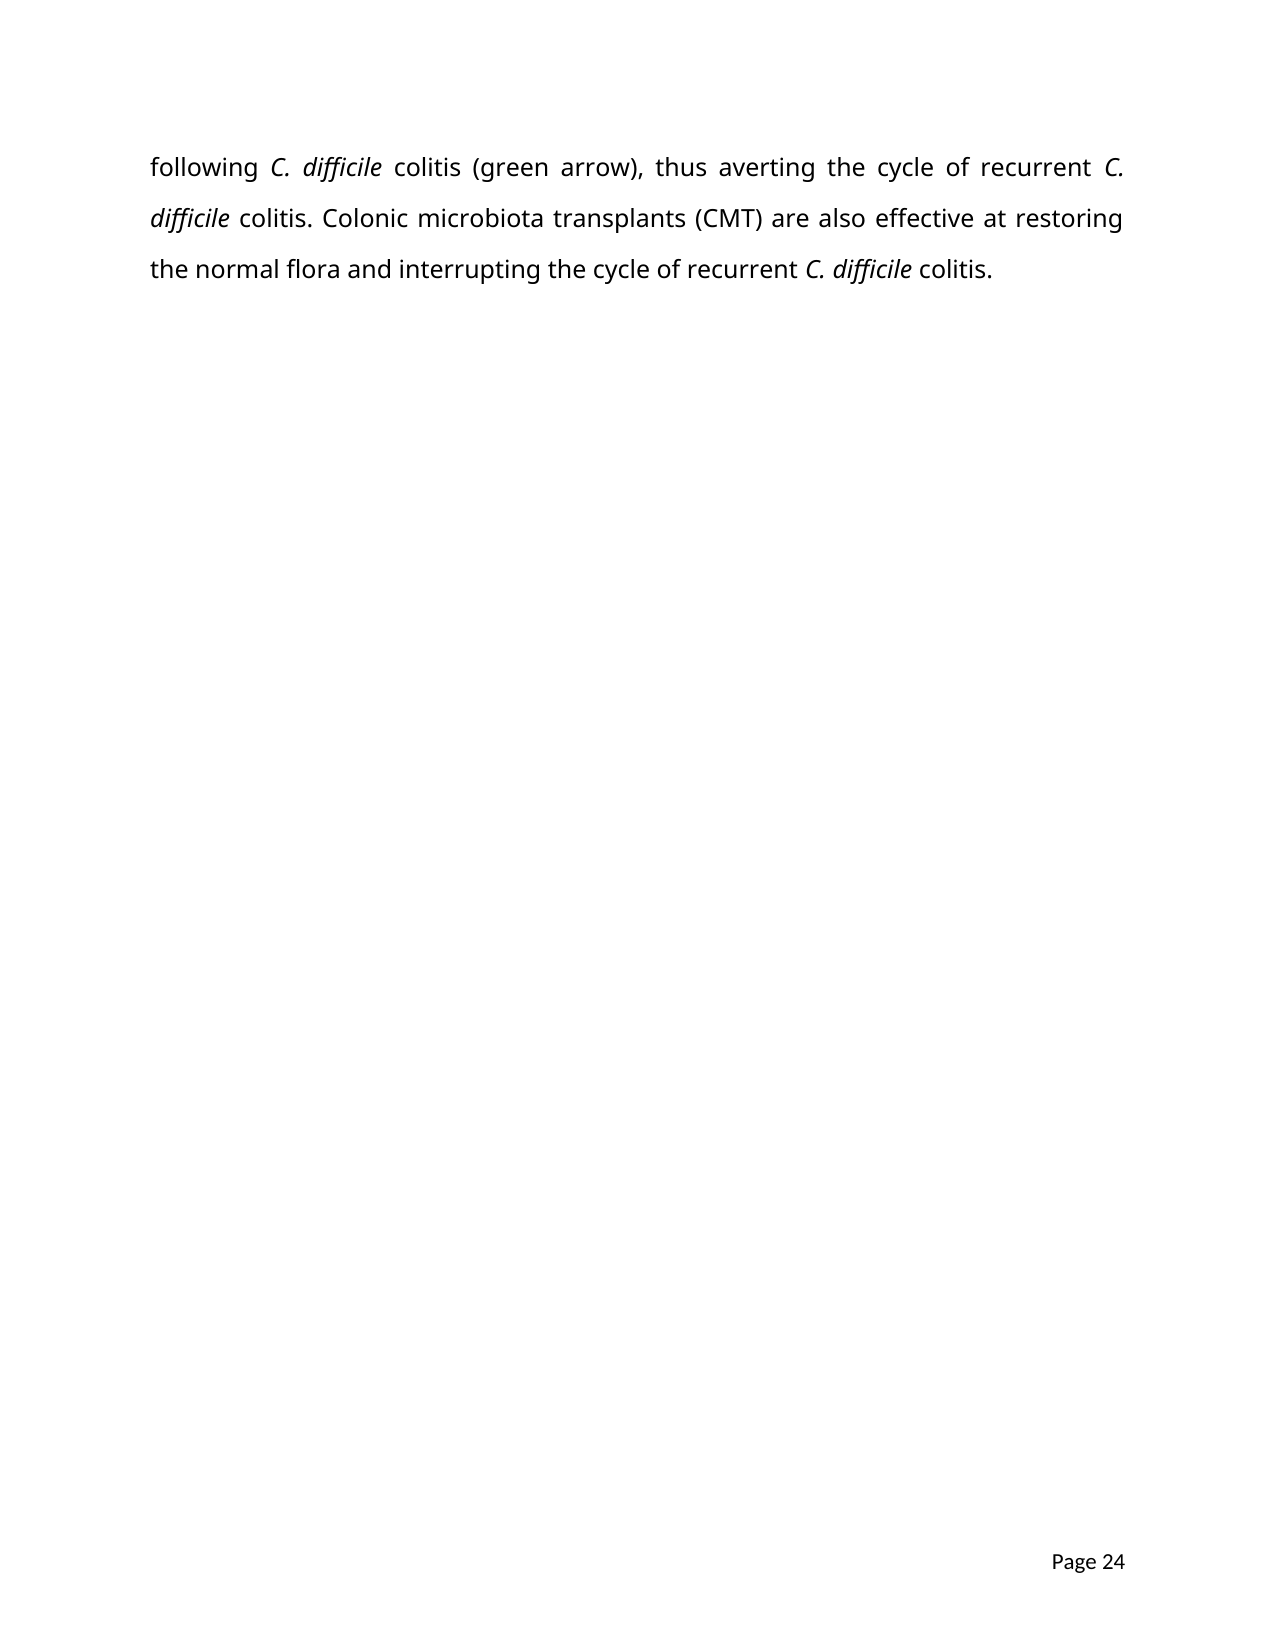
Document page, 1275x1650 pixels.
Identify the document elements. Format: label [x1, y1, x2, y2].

text [150, 150, 1125, 286]
